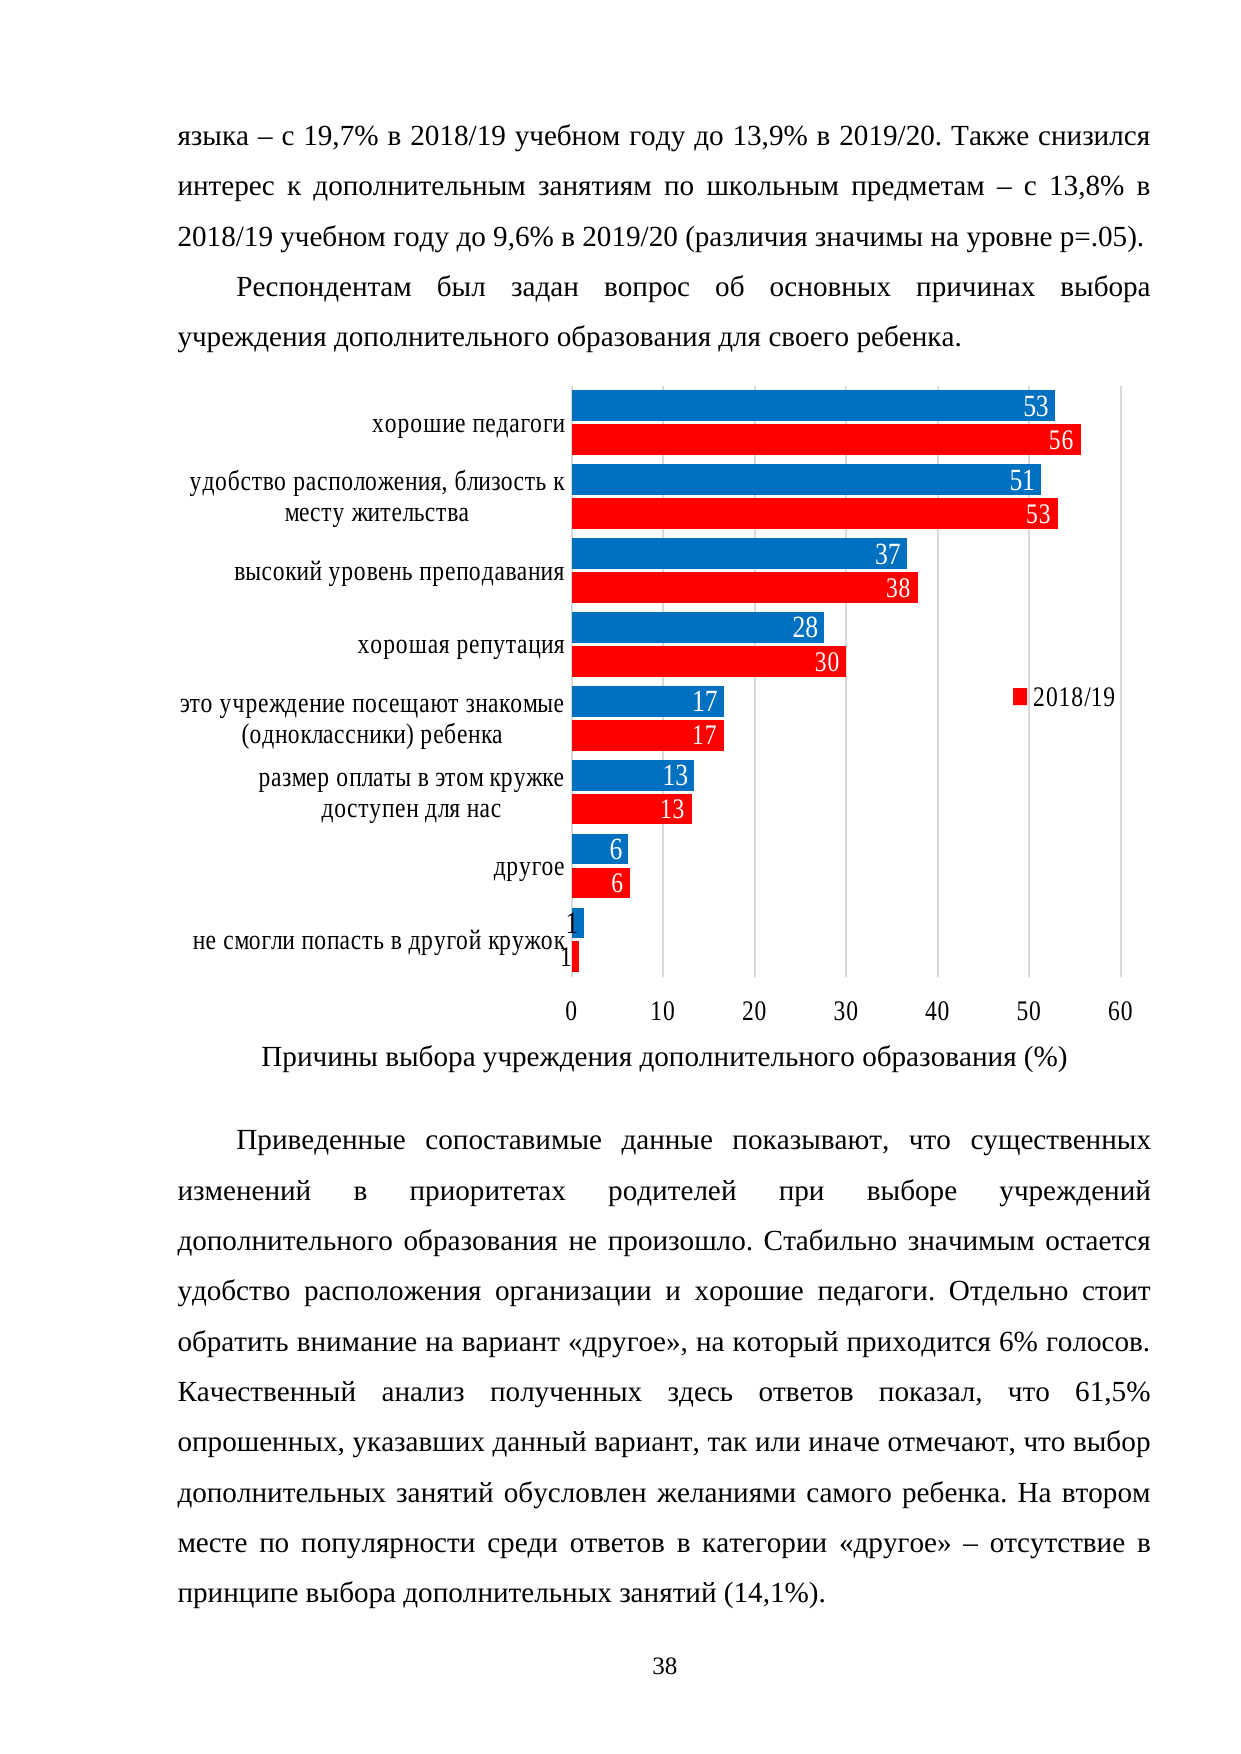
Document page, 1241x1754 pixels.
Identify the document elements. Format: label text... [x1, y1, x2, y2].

text Респондентам был задан вопрос об основных причинах выбора учреждения дополнительного образования для своего ребенка. [177, 269, 1152, 353]
text Причины выбора учреждения дополнительного образования (%) [177, 1039, 1152, 1072]
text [177, 118, 1152, 252]
text Приведенные сопоставимые данные показывают, что существенных изменений в приоритетах родителей при выборе учреждений дополнительного образования не произошло. Стабильно значимым остается удобство расположения организации и хорошие педагоги. Отдельно стоит обратить внимание на вариант «другое», на который приходится 6% голосов. Качественный анализ полученных здесь ответов показал, что 61,5% опрошенных, указавших данный вариант, так или иначе отмечают, что выбор дополнительных занятий обусловлен желаниями самого ребенка. На втором месте по популярности среди ответов в категории «другое» – отсутствие в принципе выбора дополнительных занятий (14,1%). [177, 1122, 1152, 1609]
